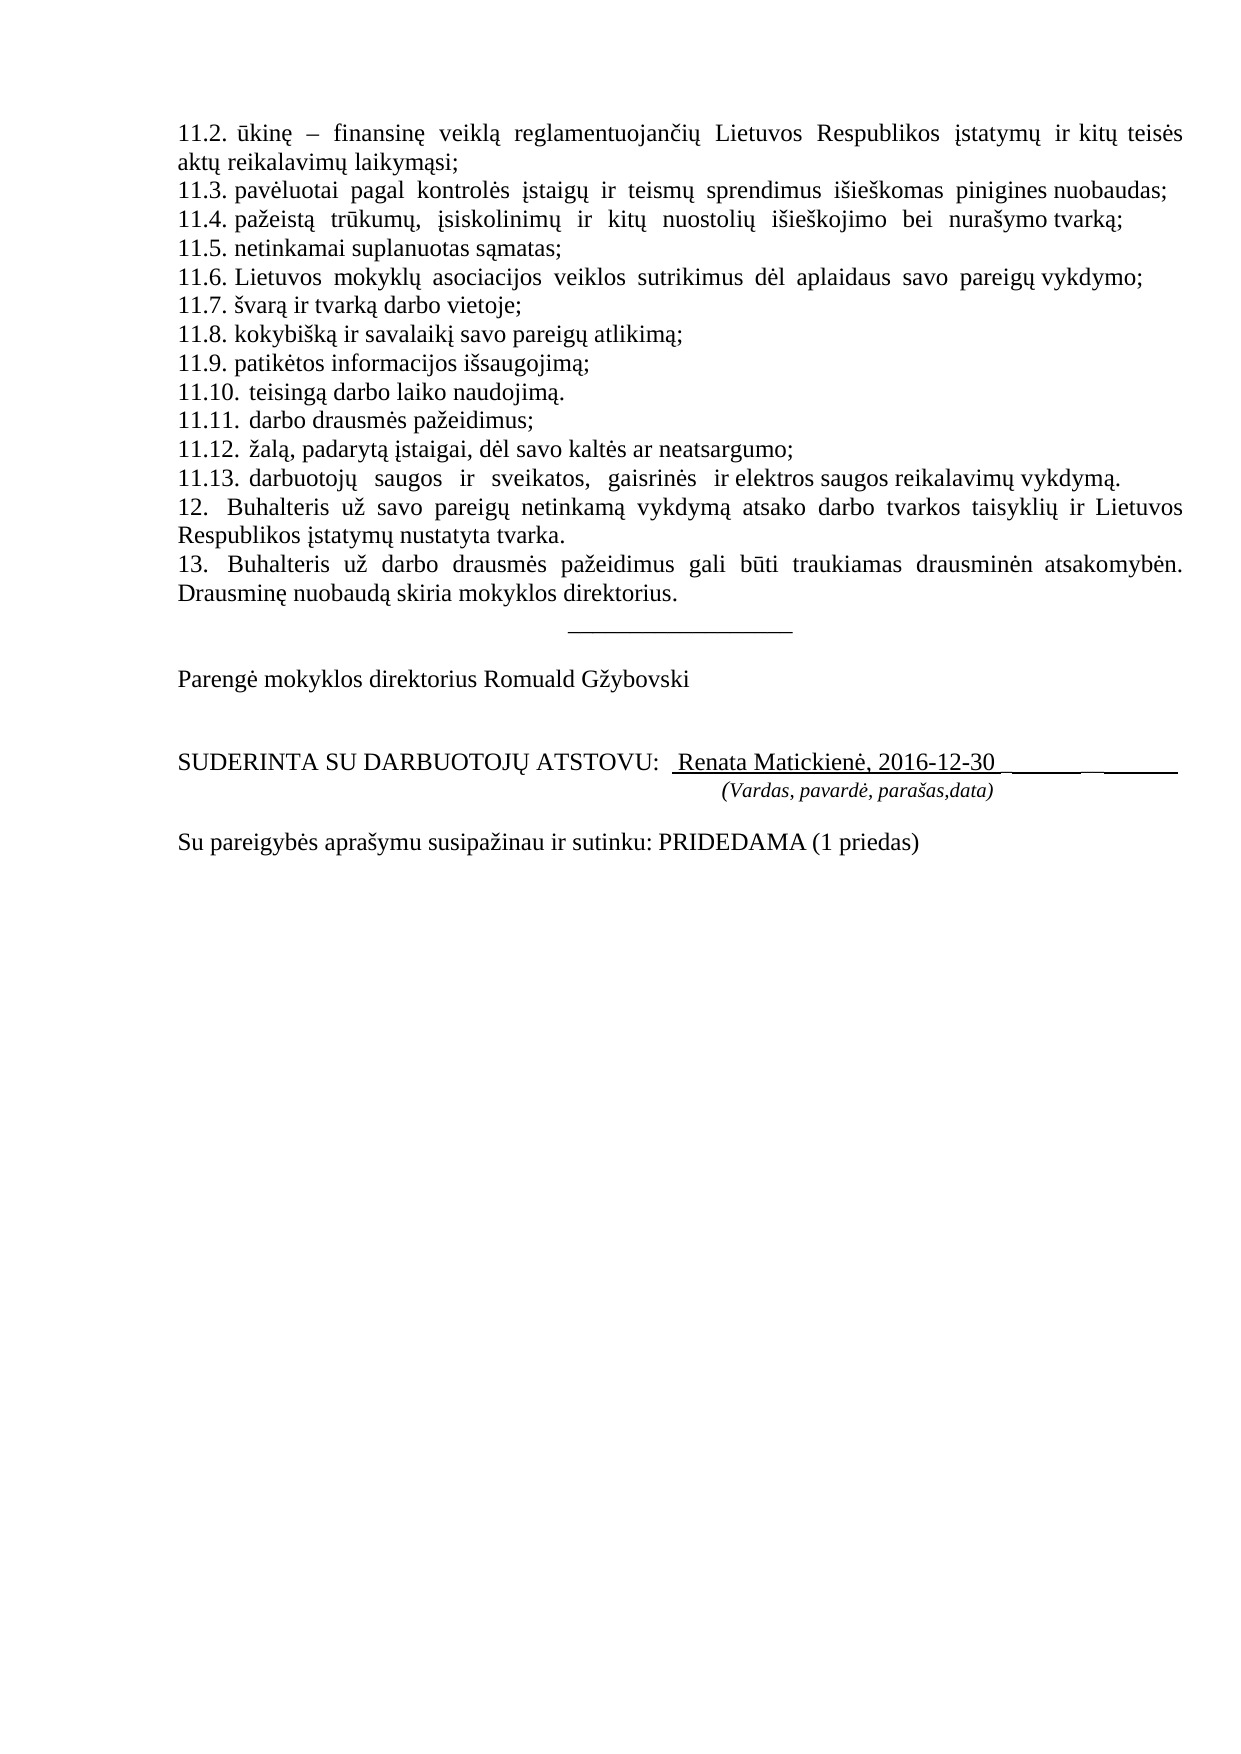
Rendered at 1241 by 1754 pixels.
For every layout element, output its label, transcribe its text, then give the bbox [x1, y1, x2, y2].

text 11.7. švarą ir tvarką darbo vietoje; [177, 291, 1183, 319]
text 11.5. netinkamai suplanuotas sąmatas; [177, 233, 1183, 262]
text 11.11. darbo drausmės pažeidimus; [177, 406, 705, 434]
text (Vardas, pavardė, parašas,data) [177, 776, 1181, 803]
text 11.8. kokybišką ir savalaikį savo pareigų atlikimą; [177, 319, 822, 348]
text Parengė mokyklos direktorius Romuald Gžybovski [177, 664, 1181, 693]
text 11.12. žalą, padarytą įstaigai, dėl savo kaltės ar neatsargumo; [177, 434, 1183, 463]
text __________________ [177, 607, 1183, 636]
text 11.9. patikėtos informacijos išsaugojimą; [177, 348, 822, 377]
text 11.13. darbuotojų saugos ir sveikatos, gaisrinės ir elektros saugos reikalavimų vykdymą. [177, 463, 1183, 492]
text Su pareigybės aprašymu susipažinau ir sutinku: PRIDEDAMA (1 priedas) [177, 827, 1181, 855]
text 11.10. teisingą darbo laiko naudojimą. [177, 377, 705, 406]
text 11.6. Lietuvos mokyklų asociacijos veiklos sutrikimus dėl aplaidaus savo pareigų vykdymo; [177, 262, 1183, 291]
text 11.4. pažeistą trūkumų, įsiskolinimų ir kitų nuostolių išieškojimo bei nurašymo tvarką; [177, 204, 1183, 233]
text 11.2. ūkinę – finansinę veiklą reglamentuojančių Lietuvos Respublikos įstatymų ir kitų teisės aktų reikalavimų laikymąsi; [177, 118, 1183, 176]
text 11.3. pavėluotai pagal kontrolės įstaigų ir teismų sprendimus išieškomas pinigines nuobaudas; [177, 176, 1183, 204]
text 13. Buhalteris už darbo drausmės pažeidimus gali būti traukiamas drausminėn atsakomybėn. Drausminę nuobaudą skiria mokyklos direktorius. [177, 549, 1183, 607]
text SUDERINTA SU DARBUOTOJŲ ATSTOVU: Renata Matickienė, 2016-12-30 _ __ [177, 747, 1181, 776]
text 12. Buhalteris už savo pareigų netinkamą vykdymą atsako darbo tvarkos taisyklių ir Lietuvos Respublikos įstatymų nustatyta tvarka. [177, 492, 1183, 549]
